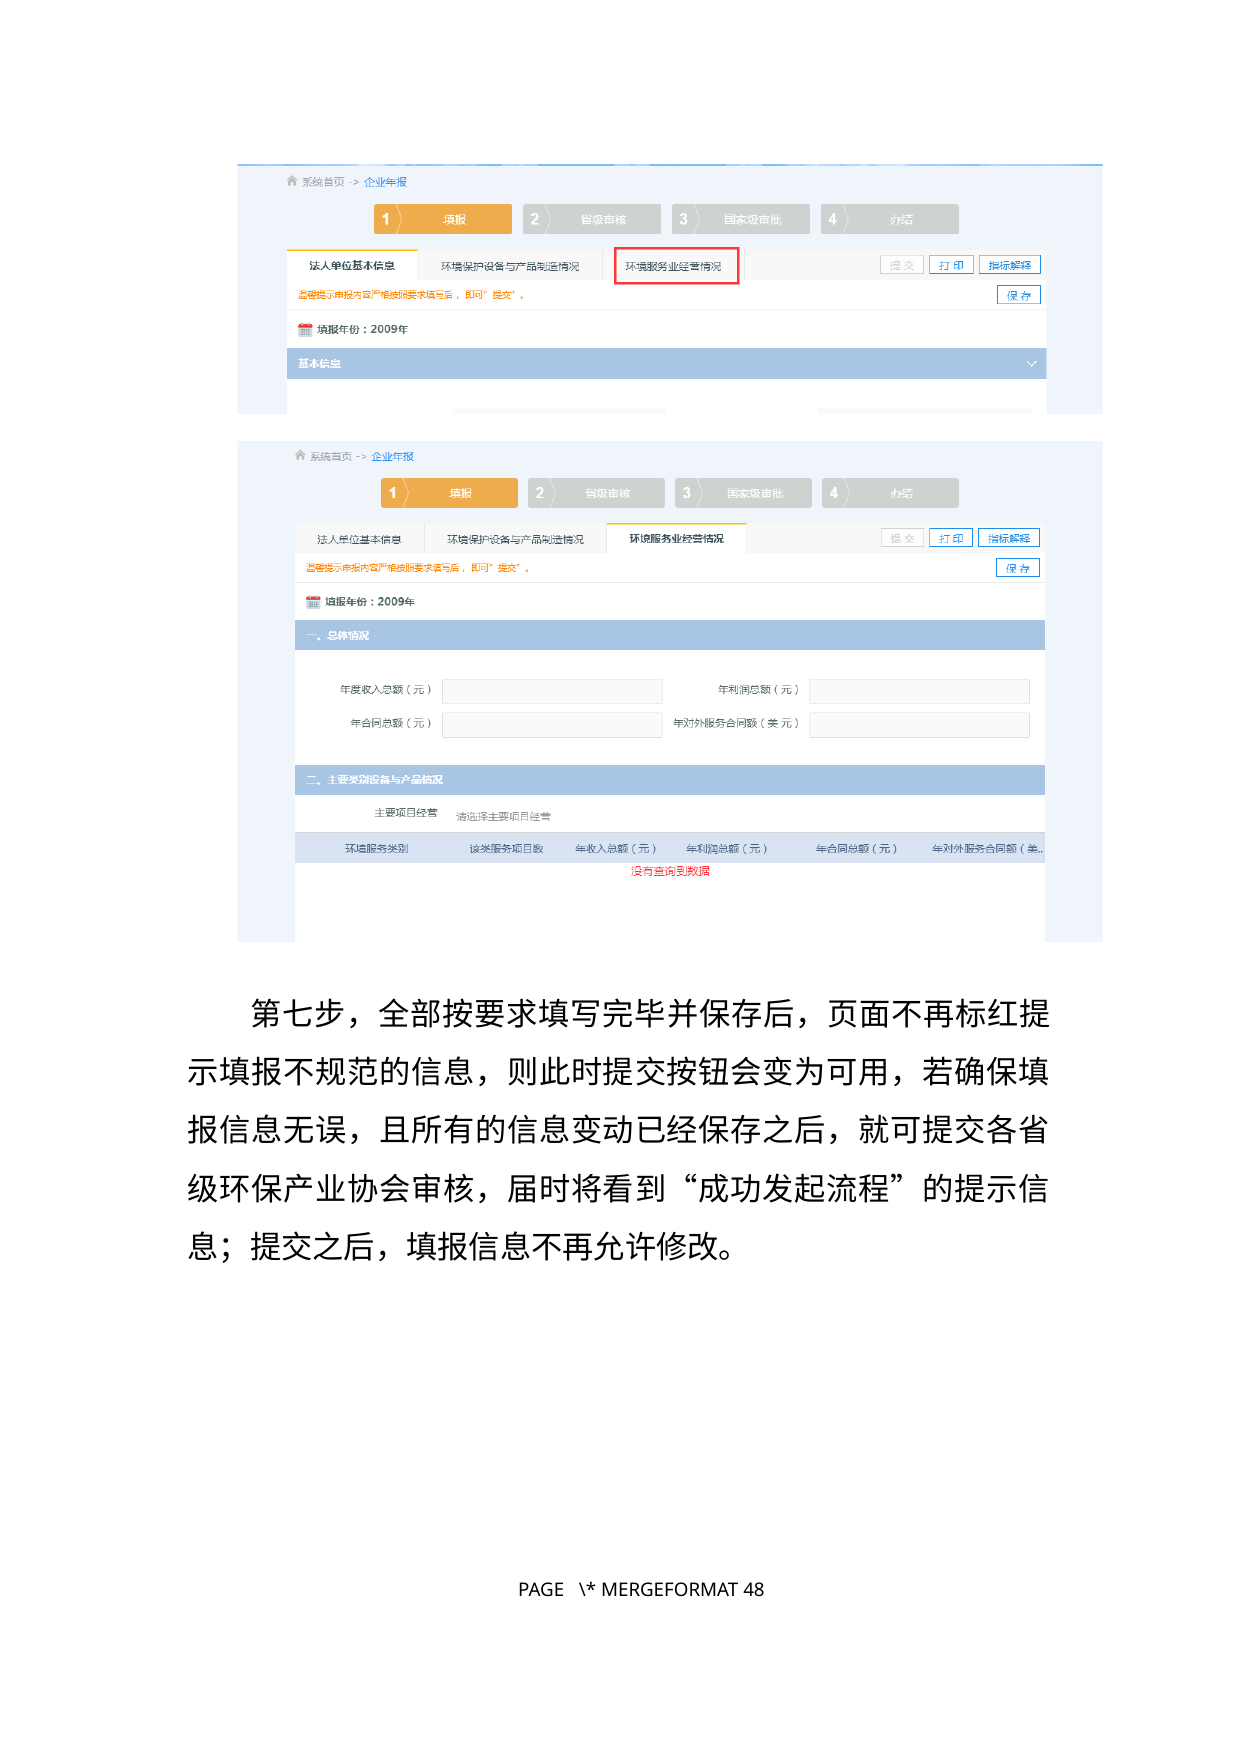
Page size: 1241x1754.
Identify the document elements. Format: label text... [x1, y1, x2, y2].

picture [237, 441, 1103, 942]
text 第七步，全部按要求填写完毕并保存后，页面不再标红提示填报不规范的信息，则此时提交按钮会变为可用，若确保填报信息无误，且所有的信息变动已经保存之后，就可提交各省级环保产业协会审核，届时将看到“成功发起流程”的提示信息；提交之后，填报信息不再允许修改。 [187, 978, 1053, 1270]
picture [237, 164, 1103, 414]
